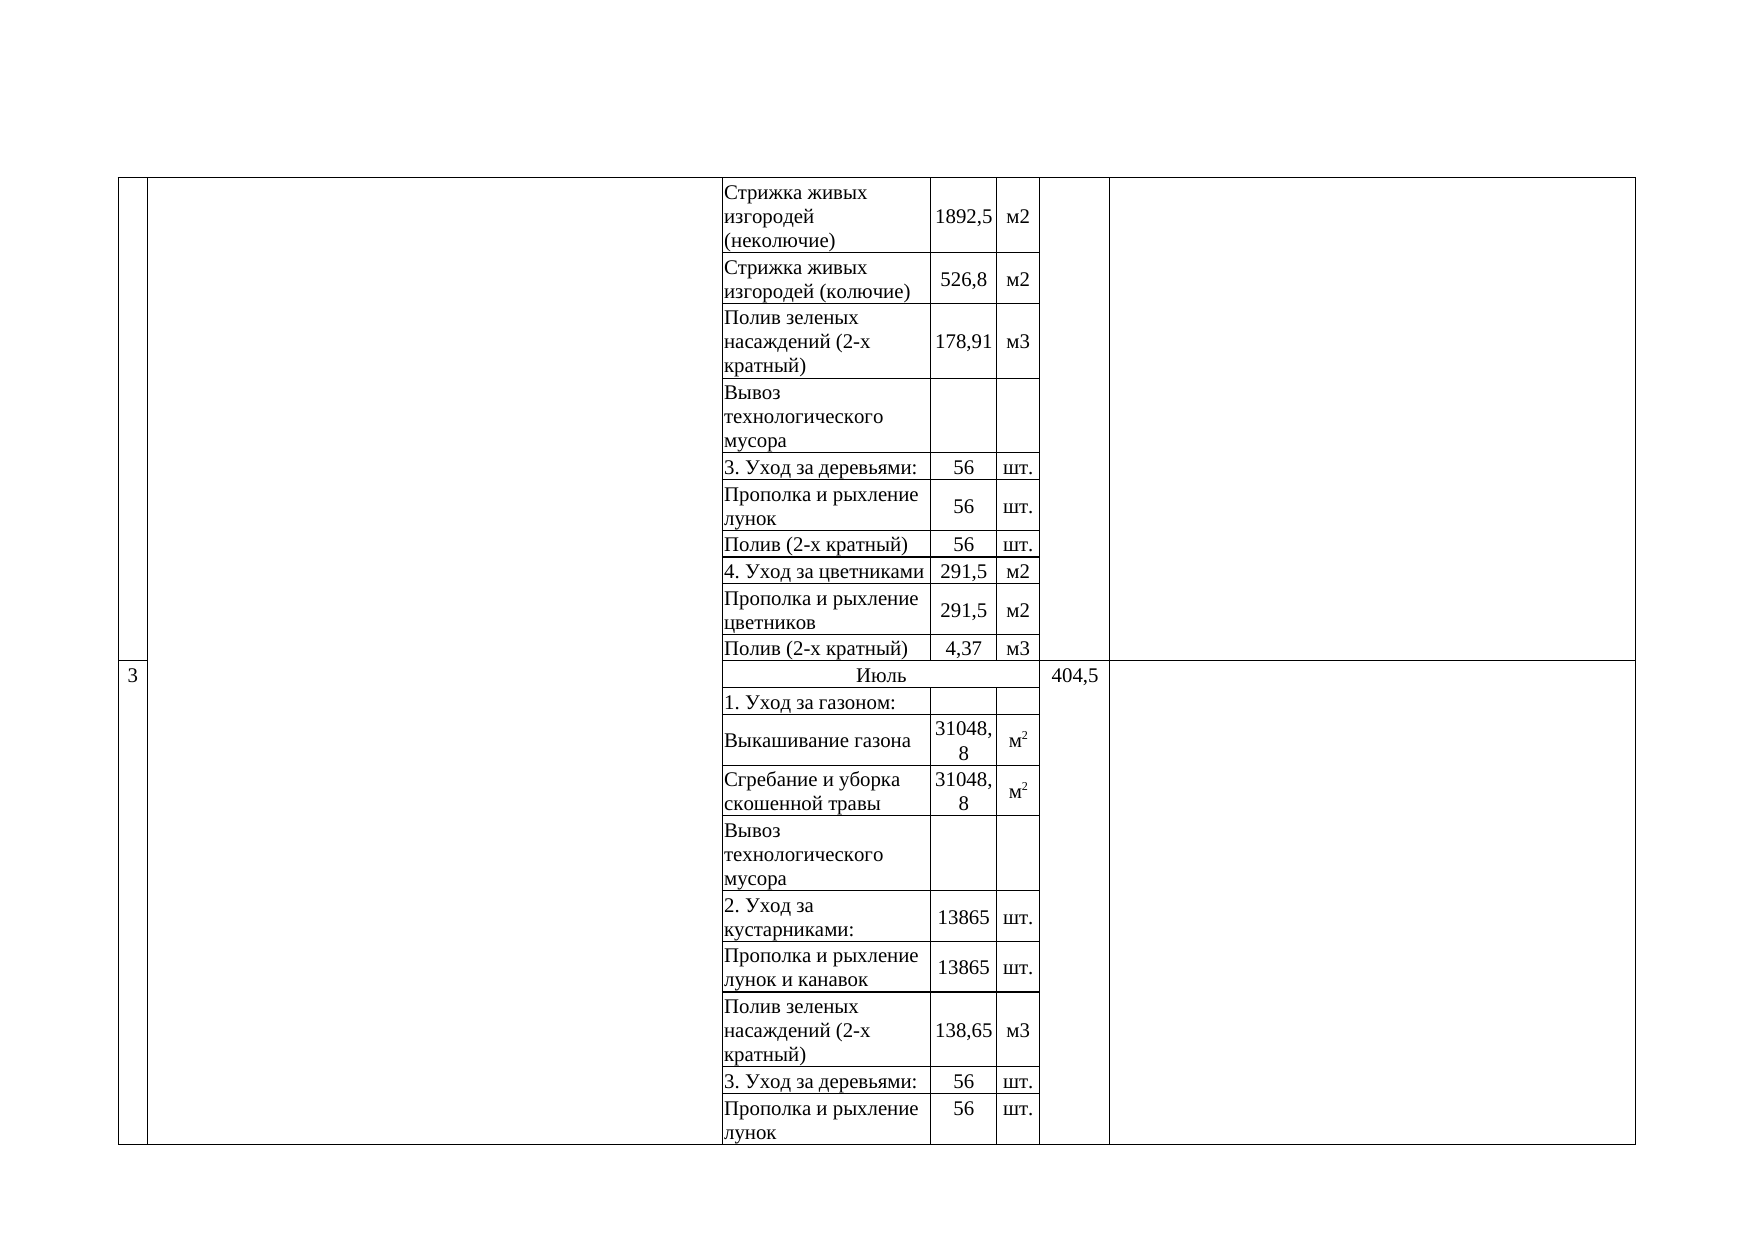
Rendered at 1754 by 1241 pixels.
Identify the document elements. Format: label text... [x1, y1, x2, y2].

table_cell Полив (2-х кратный) [723, 531, 930, 556]
table_cell 178,91 [931, 304, 996, 377]
table_cell 56 [931, 1067, 996, 1093]
table_cell 3. Уход за деревьями: [723, 453, 930, 479]
table_cell шт. [997, 891, 1039, 941]
table_cell [997, 688, 1039, 714]
table_cell Полив зеленых насаждений (2-х кратный) [723, 993, 930, 1066]
table_cell [997, 379, 1039, 452]
table_cell 1892,5 [931, 178, 996, 252]
table_cell м2 [997, 558, 1039, 583]
table_cell 56 [931, 1094, 996, 1144]
table_cell Выкашивание газона [723, 715, 930, 764]
table_cell 138,65 [931, 993, 996, 1066]
table_cell [931, 379, 996, 452]
table_cell м2 [997, 178, 1039, 252]
table_cell 13865 [931, 891, 996, 941]
table_cell 31048,8 [931, 715, 996, 764]
table_cell Сгребание и уборка скошенной травы [723, 766, 930, 815]
table_cell шт. [997, 1067, 1039, 1093]
table_cell [1110, 661, 1635, 1144]
table_cell [997, 816, 1039, 890]
table_cell Прополка и рыхление лунок [723, 480, 930, 530]
table_cell Прополка и рыхление цветников [723, 584, 930, 634]
table_cell м3 [997, 993, 1039, 1066]
table_cell [931, 816, 996, 890]
table_cell Прополка и рыхление лунок [723, 1094, 930, 1144]
table_cell [931, 688, 996, 714]
table_cell Полив зеленых насаждений (2-х кратный) [723, 304, 930, 377]
table_cell 4,37 [931, 635, 996, 660]
table_cell Вывоз технологического мусора [723, 816, 930, 890]
table_cell 291,5 [931, 558, 996, 583]
table_cell 56 [931, 531, 996, 556]
table_cell м2 [997, 766, 1039, 815]
table_cell шт. [997, 942, 1039, 991]
table_cell 31048,8 [931, 766, 996, 815]
table_cell 1. Уход за газоном: [723, 688, 930, 714]
table_cell Полив (2-х кратный) [723, 635, 930, 660]
table_cell 291,5 [931, 584, 996, 634]
table_cell м2 [997, 584, 1039, 634]
table_cell 404,5 [1040, 661, 1109, 1144]
table_cell 13865 [931, 942, 996, 991]
table_cell шт. [997, 1094, 1039, 1144]
table_cell Стрижка живых изгородей (неколючие) [723, 178, 930, 252]
table_cell Июль [723, 661, 1039, 687]
table_cell м2 [997, 715, 1039, 764]
table_cell шт. [997, 453, 1039, 479]
table_cell 526,8 [931, 253, 996, 303]
table_cell 4. Уход за цветниками [723, 558, 930, 583]
table_cell 3 [119, 661, 147, 1144]
table_cell Стрижка живых изгородей (колючие) [723, 253, 930, 303]
table_cell 56 [931, 453, 996, 479]
table_cell м3 [997, 304, 1039, 377]
table_cell м3 [997, 635, 1039, 660]
table_cell Вывоз технологического мусора [723, 379, 930, 452]
table_cell м2 [997, 253, 1039, 303]
table_cell 56 [931, 480, 996, 530]
table_cell шт. [997, 480, 1039, 530]
table_cell шт. [997, 531, 1039, 556]
table_cell 2. Уход за кустарниками: [723, 891, 930, 941]
table_cell 3. Уход за деревьями: [723, 1067, 930, 1093]
table_cell Прополка и рыхление лунок и канавок [723, 942, 930, 991]
